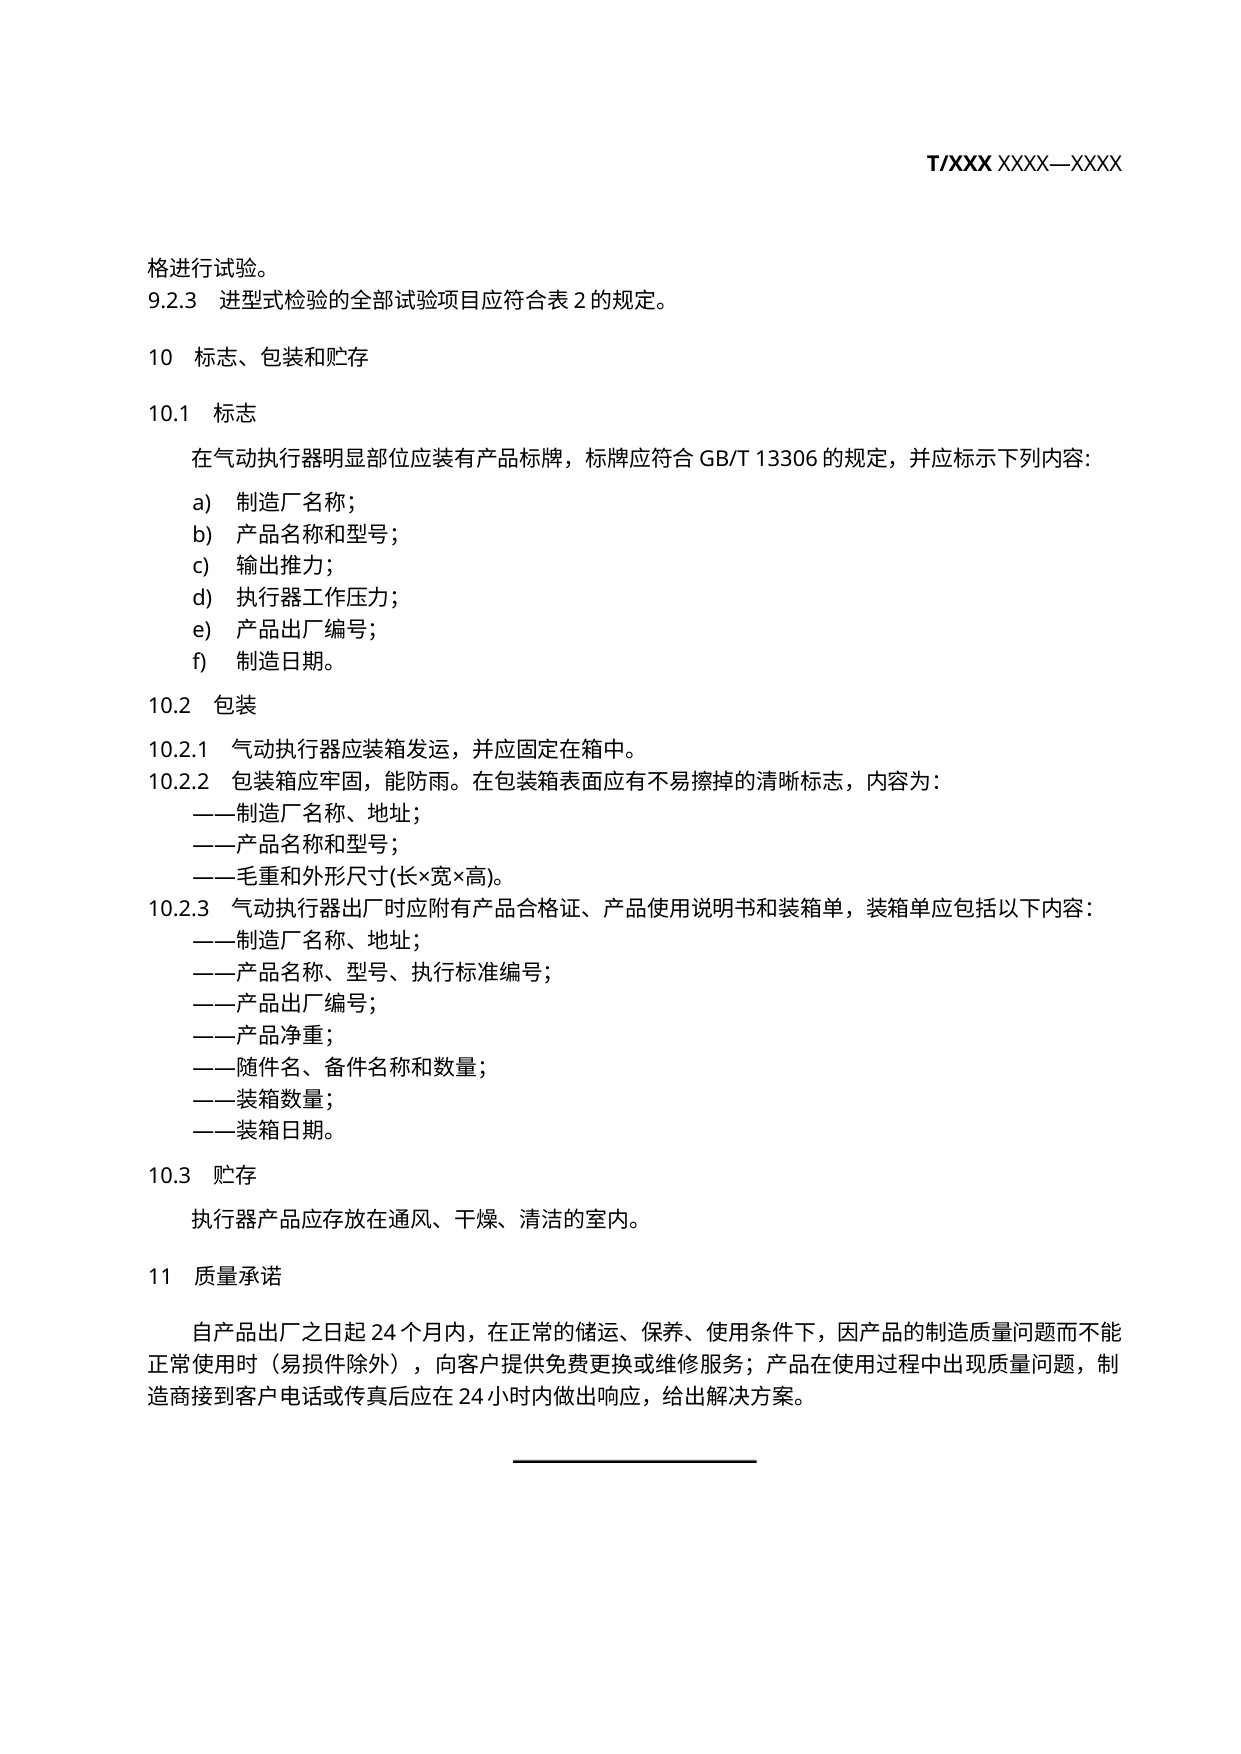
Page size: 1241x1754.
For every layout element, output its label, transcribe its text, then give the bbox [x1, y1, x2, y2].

text 包装 [148, 688, 1122, 720]
text 进型式检验的全部试验项目应符合表2的规定。 [148, 283, 1122, 314]
text 产品名称和型号； [192, 827, 1122, 859]
text 执行器产品应存放在通风、干燥、清洁的室内。 [148, 1202, 1122, 1234]
text 标志、包装和贮存 [148, 339, 1122, 371]
text 装箱日期。 [192, 1113, 1122, 1145]
text 输出推力； [192, 548, 1122, 580]
text 自产品出厂之日起24个月内，在正常的储运、保养、使用条件下，因产品的制造质量问题而不能正常使用时（易损件除外），向客户提供免费更换或维修服务；产品在使用过程中出现质量问题，制造商接到客户电话或传真后应在24小时内做出响应，给出解决方案。 [148, 1315, 1122, 1411]
text 质量承诺 [148, 1259, 1122, 1290]
text 产品净重； [192, 1018, 1122, 1050]
text 制造厂名称、地址； [192, 923, 1122, 954]
text 随件名、备件名称和数量； [192, 1050, 1122, 1082]
text 毛重和外形尺寸(长×宽×高)。 [192, 859, 1122, 891]
text 标志 [148, 396, 1122, 428]
text 制造厂名称、地址； [192, 796, 1122, 827]
text 执行器工作压力； [192, 580, 1122, 612]
list 制造厂名称； [192, 485, 1122, 517]
picture [513, 1410, 757, 1463]
text 产品出厂编号； [192, 986, 1122, 1018]
text 包装箱应牢固，能防雨。在包装箱表面应有不易擦掉的清晰标志，内容为： [148, 764, 1122, 796]
text 产品名称和型号； [192, 517, 1122, 548]
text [148, 251, 1122, 283]
text 气动执行器出厂时应附有产品合格证、产品使用说明书和装箱单，装箱单应包括以下内容： [148, 891, 1122, 923]
text 装箱数量； [192, 1082, 1122, 1113]
list 在气动执行器明显部位应装有产品标牌，标牌应符合GB/T 13306的规定，并应标示下列内容: [148, 441, 1122, 472]
text 产品出厂编号； [192, 612, 1122, 644]
text 贮存 [148, 1158, 1122, 1189]
text 制造日期。 [192, 644, 1122, 675]
text 气动执行器应装箱发运，并应固定在箱中。 [148, 732, 1122, 764]
text 产品名称、型号、执行标准编号； [192, 954, 1122, 986]
